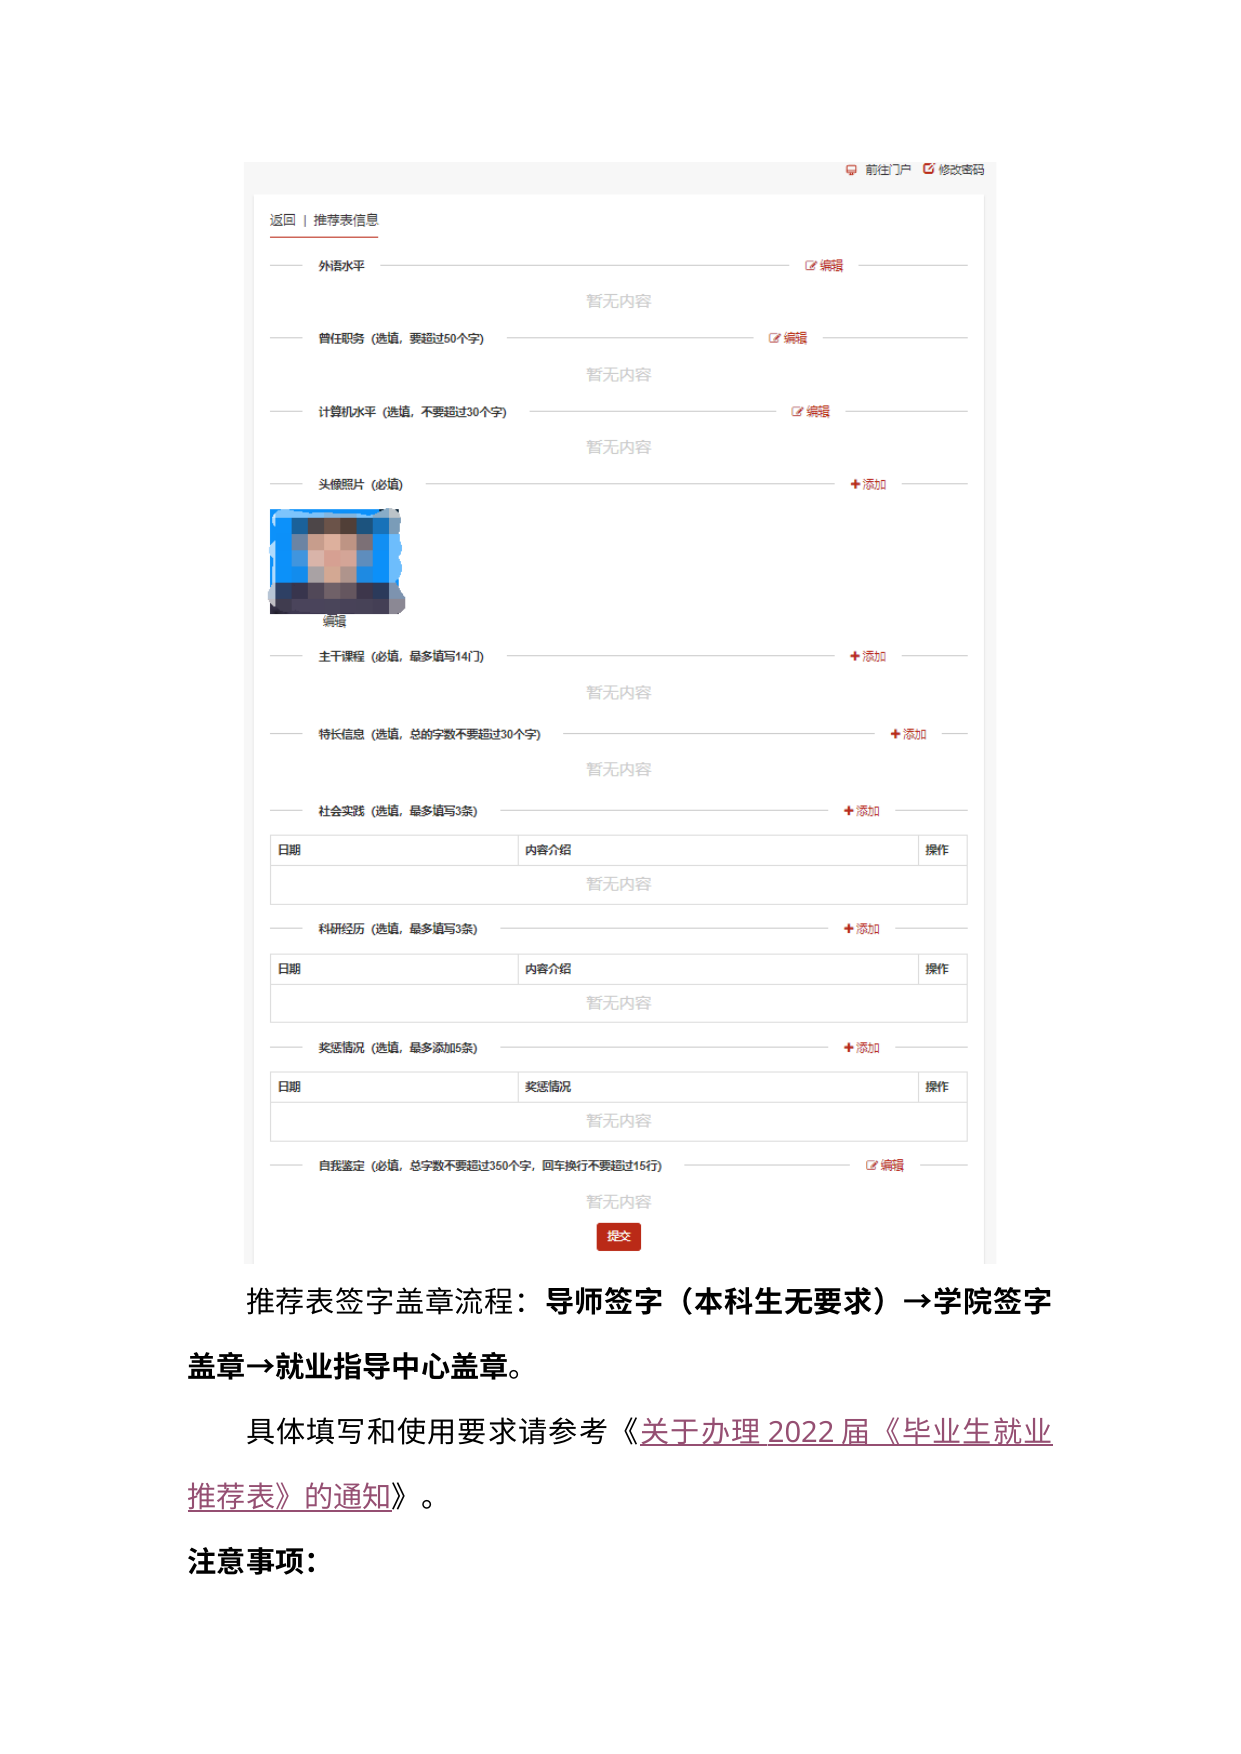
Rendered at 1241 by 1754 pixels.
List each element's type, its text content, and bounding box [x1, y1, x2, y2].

text 具体填写和使用要求请参考《关于办理2022届《毕业生就业推荐表》的通知》。 [187, 1397, 1053, 1527]
text 推荐表签字盖章流程：导师签字（本科生无要求）→学院签字盖章→就业指导中心盖章。 [187, 1267, 1053, 1397]
picture [243, 162, 997, 1264]
text 注意事项： [187, 1527, 1053, 1592]
